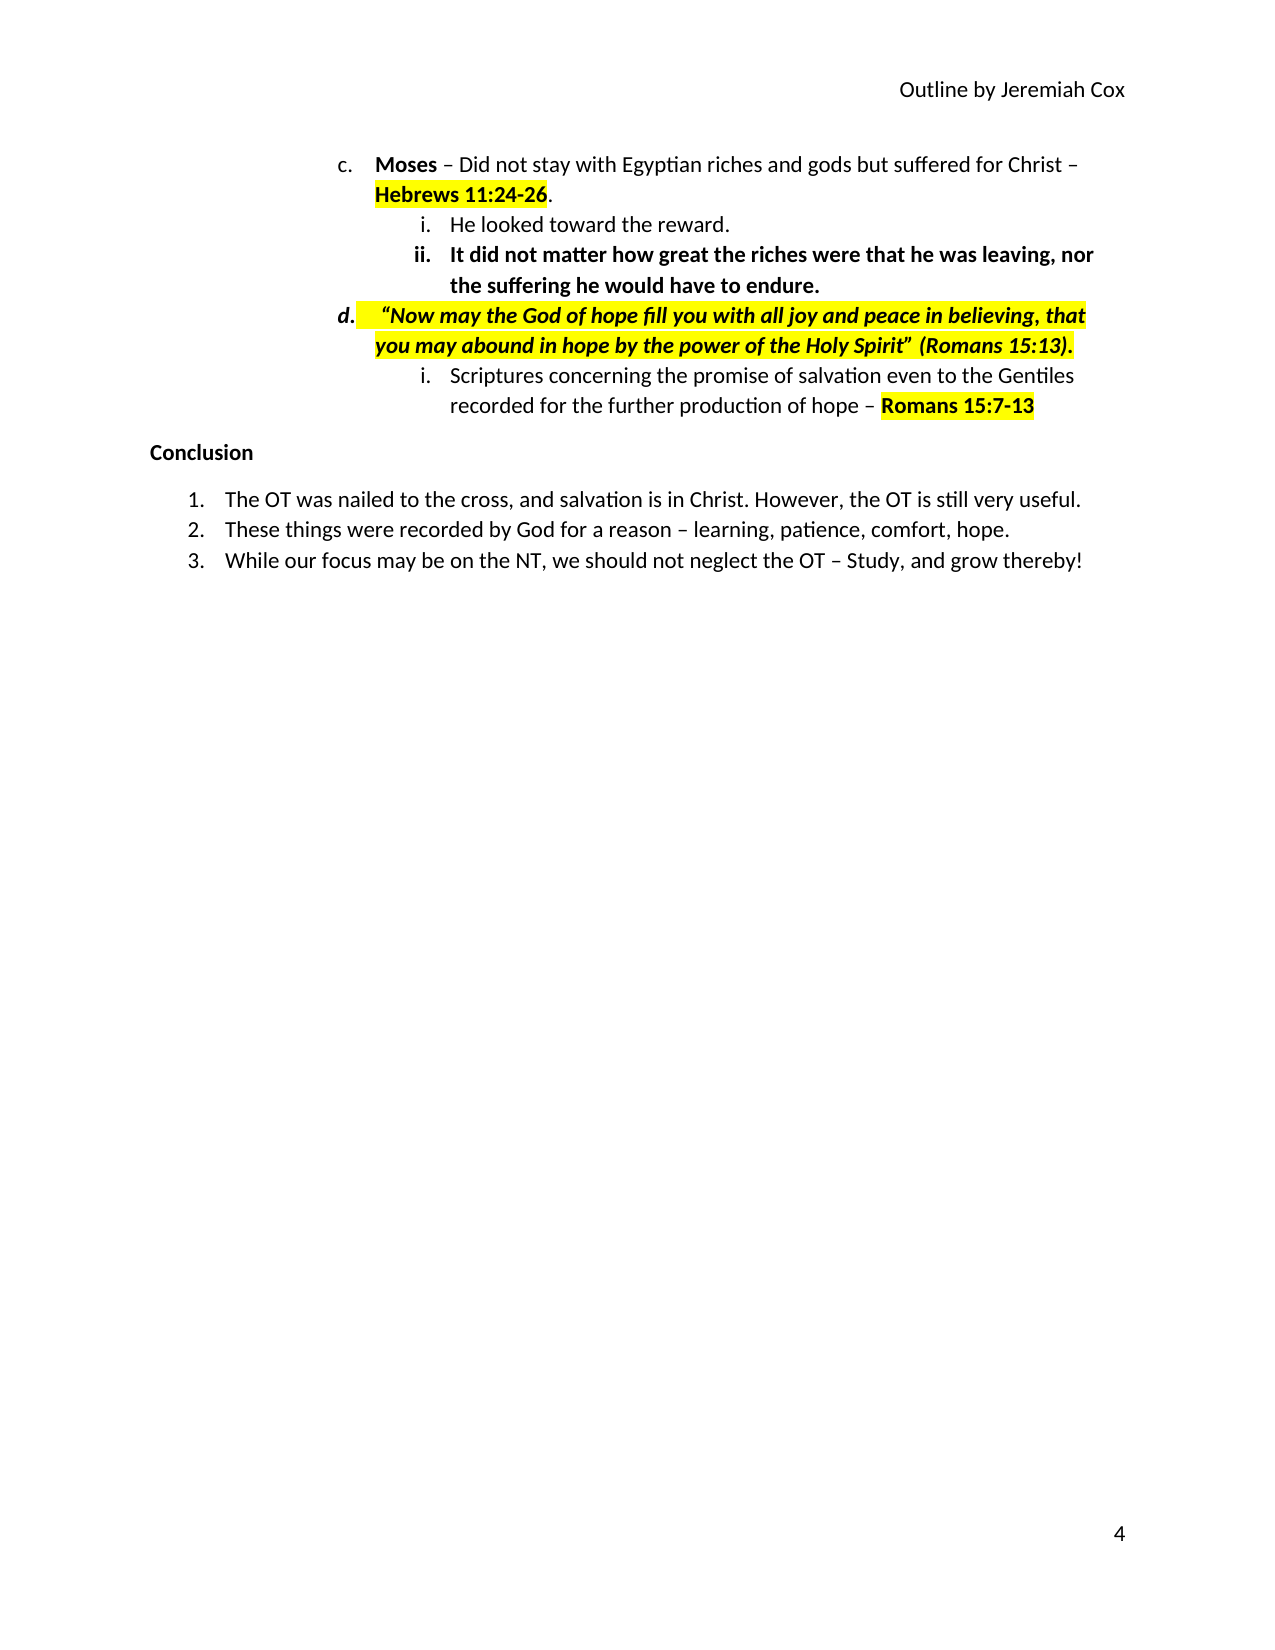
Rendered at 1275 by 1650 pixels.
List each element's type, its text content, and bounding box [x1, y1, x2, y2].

list It did not matter how great the riches were that he was leaving, nor the suffering he would have to endure. [431, 241, 1125, 299]
list Moses – Did not stay with Egyptian riches and gods but suffered for Christ – Hebrews 11:24-26. [337, 150, 1125, 208]
list He looked toward the reward. [431, 210, 1125, 238]
list The OT was nailed to the cross, and salvation is in Christ. However, the OT is still very useful. [187, 485, 1125, 513]
list “Now may the God of hope fill you with all joy and peace in believing, that you may abound in hope by the power of the Holy Spirit” (Romans 15:13). [337, 301, 1125, 359]
list These things were recorded by God for a reason – learning, patience, comfort, hope. [187, 516, 1125, 544]
list Scriptures concerning the promise of salvation even to the Gentiles recorded for the further production of hope – Romans 15:7-13 [431, 361, 1125, 420]
text Conclusion [150, 438, 1125, 467]
list While our focus may be on the NT, we should not neglect the OT – Study, and grow thereby! [187, 546, 1125, 574]
